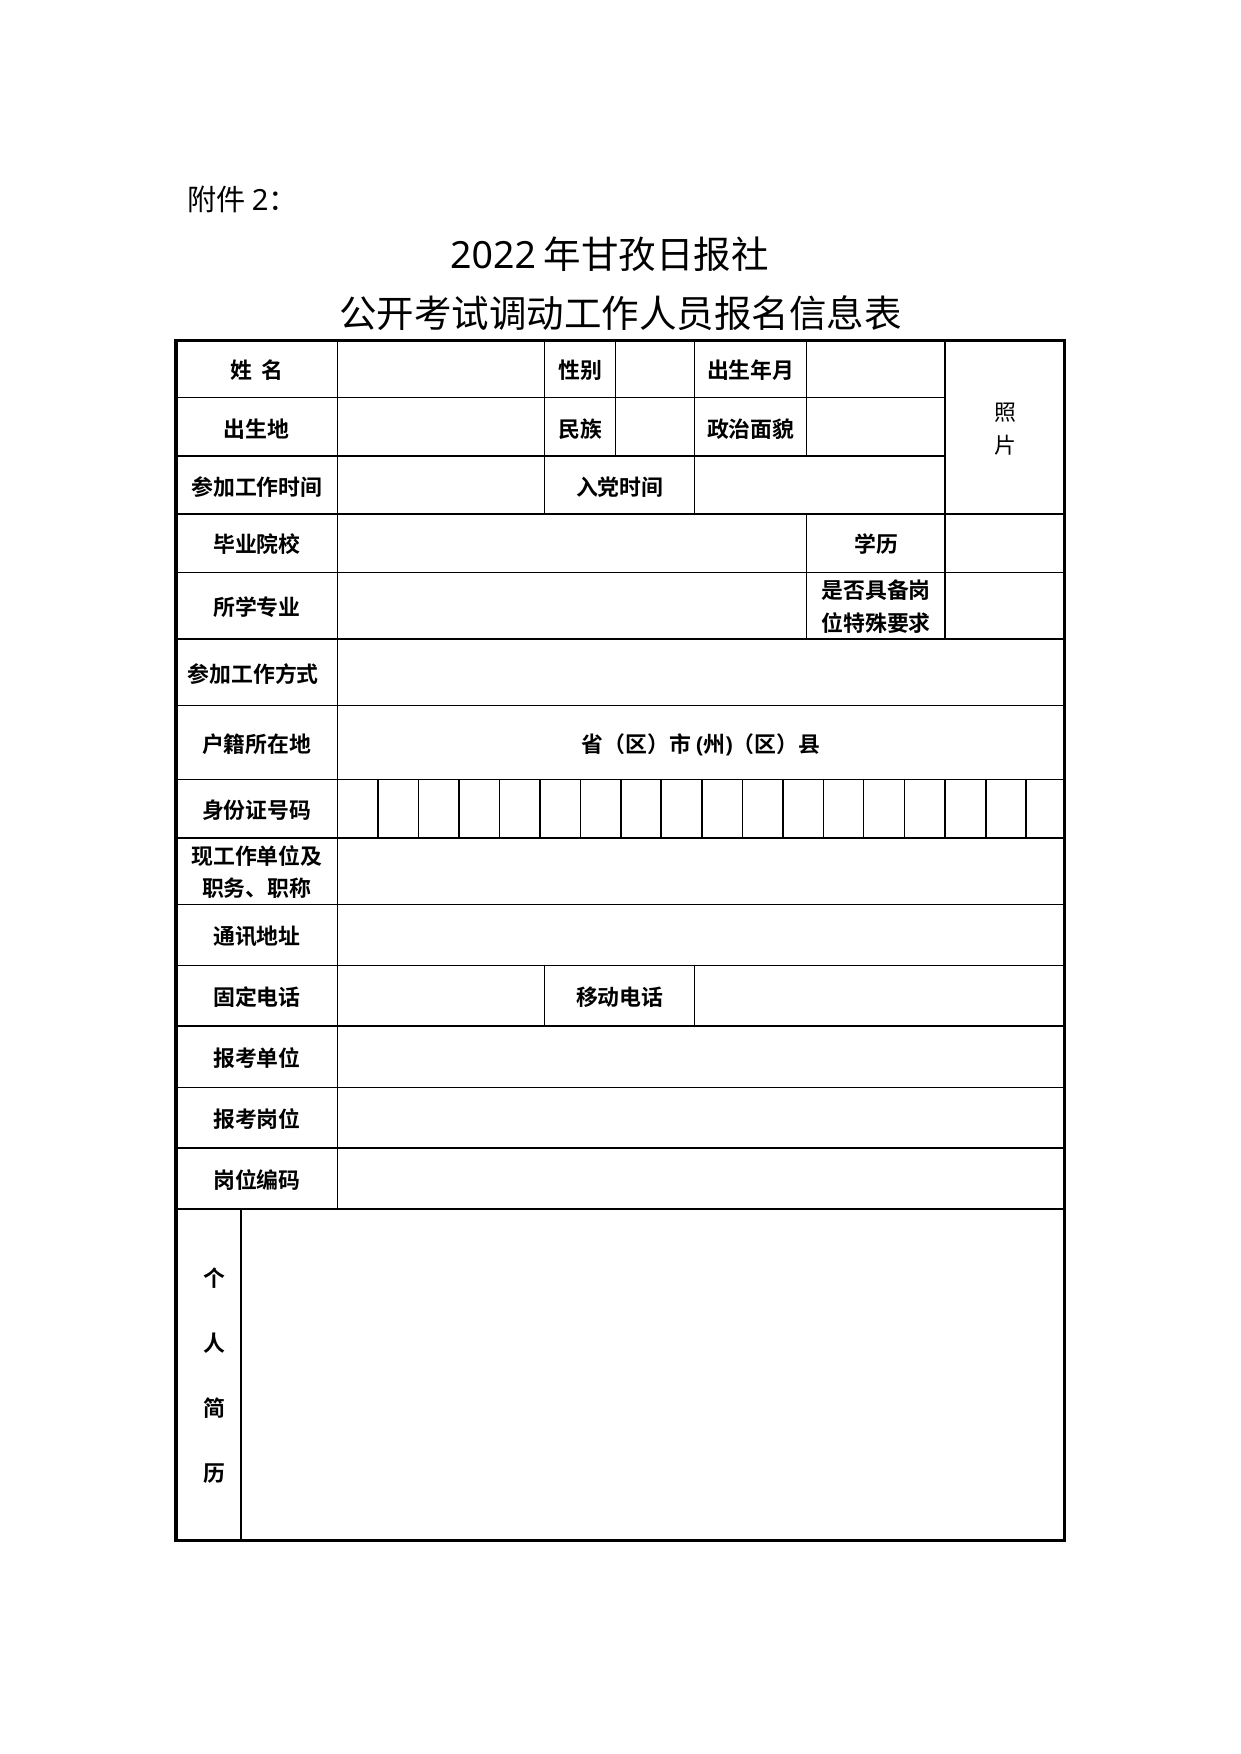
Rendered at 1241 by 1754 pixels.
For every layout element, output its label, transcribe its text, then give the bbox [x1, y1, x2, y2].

table_cell [460, 780, 499, 837]
table_cell [419, 780, 458, 837]
table_cell [338, 515, 806, 572]
table_header [807, 342, 944, 397]
table_cell 出生地 [178, 398, 337, 455]
table_cell 移动电话 [545, 966, 694, 1025]
table_cell [338, 839, 1063, 903]
table_cell [541, 780, 580, 837]
table_cell 入党时间 [545, 457, 694, 513]
table_cell [743, 780, 782, 837]
table_cell [703, 780, 742, 837]
table_cell [695, 966, 1063, 1025]
table_cell 报考岗位 [178, 1088, 337, 1147]
table_cell [616, 398, 694, 455]
table_cell 参加工作时间 [178, 457, 337, 513]
table_cell 现工作单位及 职务、职称 [178, 839, 337, 903]
table_cell [338, 1088, 1063, 1147]
table_cell [581, 780, 620, 837]
table_cell [807, 398, 944, 455]
table_cell [338, 398, 544, 455]
table_cell 岗位编码 [178, 1149, 337, 1208]
table_header 姓 名 [178, 342, 337, 397]
table_cell [338, 573, 806, 638]
table_cell 学历 [807, 515, 944, 572]
table_cell [1027, 780, 1063, 837]
table_cell [662, 780, 701, 837]
table_cell [338, 966, 544, 1025]
table_cell [946, 780, 985, 837]
table_cell 是否具备岗位特殊要求 [807, 573, 944, 638]
table_cell [338, 1027, 1063, 1086]
table_cell [338, 780, 377, 837]
table_cell [338, 457, 544, 513]
table_header [616, 342, 694, 397]
table_cell [242, 1210, 1063, 1539]
table_cell 省（区）市 (州)（区）县 [338, 706, 1063, 779]
table_cell [695, 457, 944, 513]
table_cell [905, 780, 944, 837]
table_header 照 片 [946, 342, 1063, 513]
table_cell 户籍所在地 [178, 706, 337, 779]
table_cell 通讯地址 [178, 905, 337, 964]
table_cell [987, 780, 1025, 837]
table_cell [784, 780, 823, 837]
table_cell 政治面貌 [695, 398, 806, 455]
table_cell 毕业院校 [178, 515, 337, 572]
text 公开考试调动工作人员报名信息表 [187, 280, 1053, 339]
table_cell [824, 780, 863, 837]
table_cell 身份证号码 [178, 780, 337, 837]
table_cell [946, 573, 1063, 638]
table_cell [500, 780, 539, 837]
table_cell [338, 905, 1063, 964]
table_cell [338, 640, 1063, 705]
table_cell 所学专业 [178, 573, 337, 638]
text 2022年甘孜日报社 [187, 222, 1053, 280]
table_cell 参加工作方式 [178, 640, 337, 705]
table_cell [864, 780, 904, 837]
table_cell [379, 780, 418, 837]
text 附件2： [187, 162, 1053, 222]
table_cell 个 人 简 历 [178, 1210, 240, 1539]
table_cell 报考单位 [178, 1027, 337, 1086]
table_cell [622, 780, 660, 837]
table_cell 固定电话 [178, 966, 337, 1025]
table_header 出生年月 [695, 342, 806, 397]
table_header [338, 342, 544, 397]
table_cell 民族 [545, 398, 615, 455]
table_cell [946, 515, 1063, 572]
table_cell [338, 1149, 1063, 1208]
table_header 性别 [545, 342, 615, 397]
